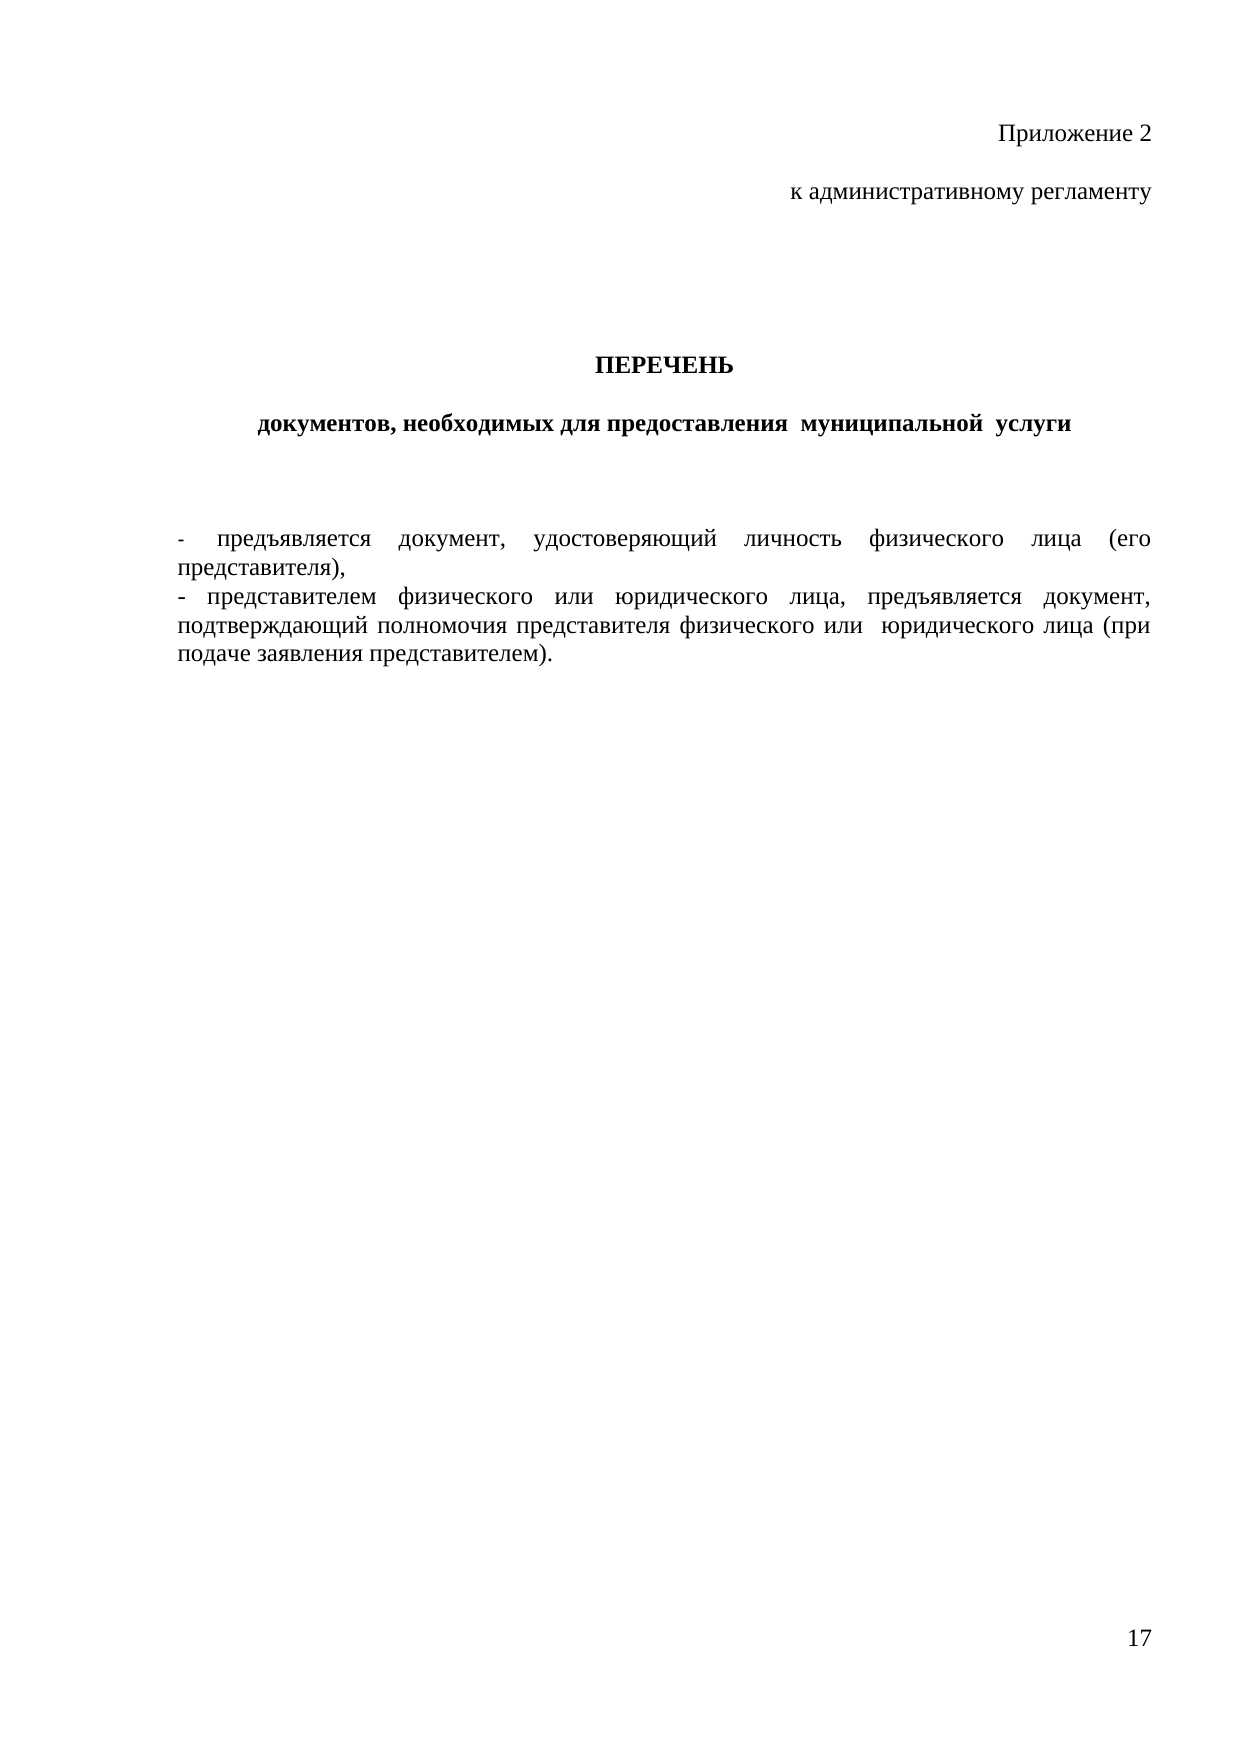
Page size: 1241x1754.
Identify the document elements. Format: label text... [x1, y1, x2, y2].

text документов, необходимых для предоставления муниципальной услуги [177, 408, 1152, 436]
text ПЕРЕЧЕНЬ [177, 350, 1152, 378]
text Приложение 2 [177, 118, 1152, 147]
text к административному регламенту [177, 176, 1152, 205]
text - предъявляется документ, удостоверяющий личность физического лица (его представителя), [177, 523, 1152, 581]
text - представителем физического или юридического лица, предъявляется документ, подтверждающий полномочия представителя физического или юридического лица (при подаче заявления представителем). [177, 581, 1152, 667]
